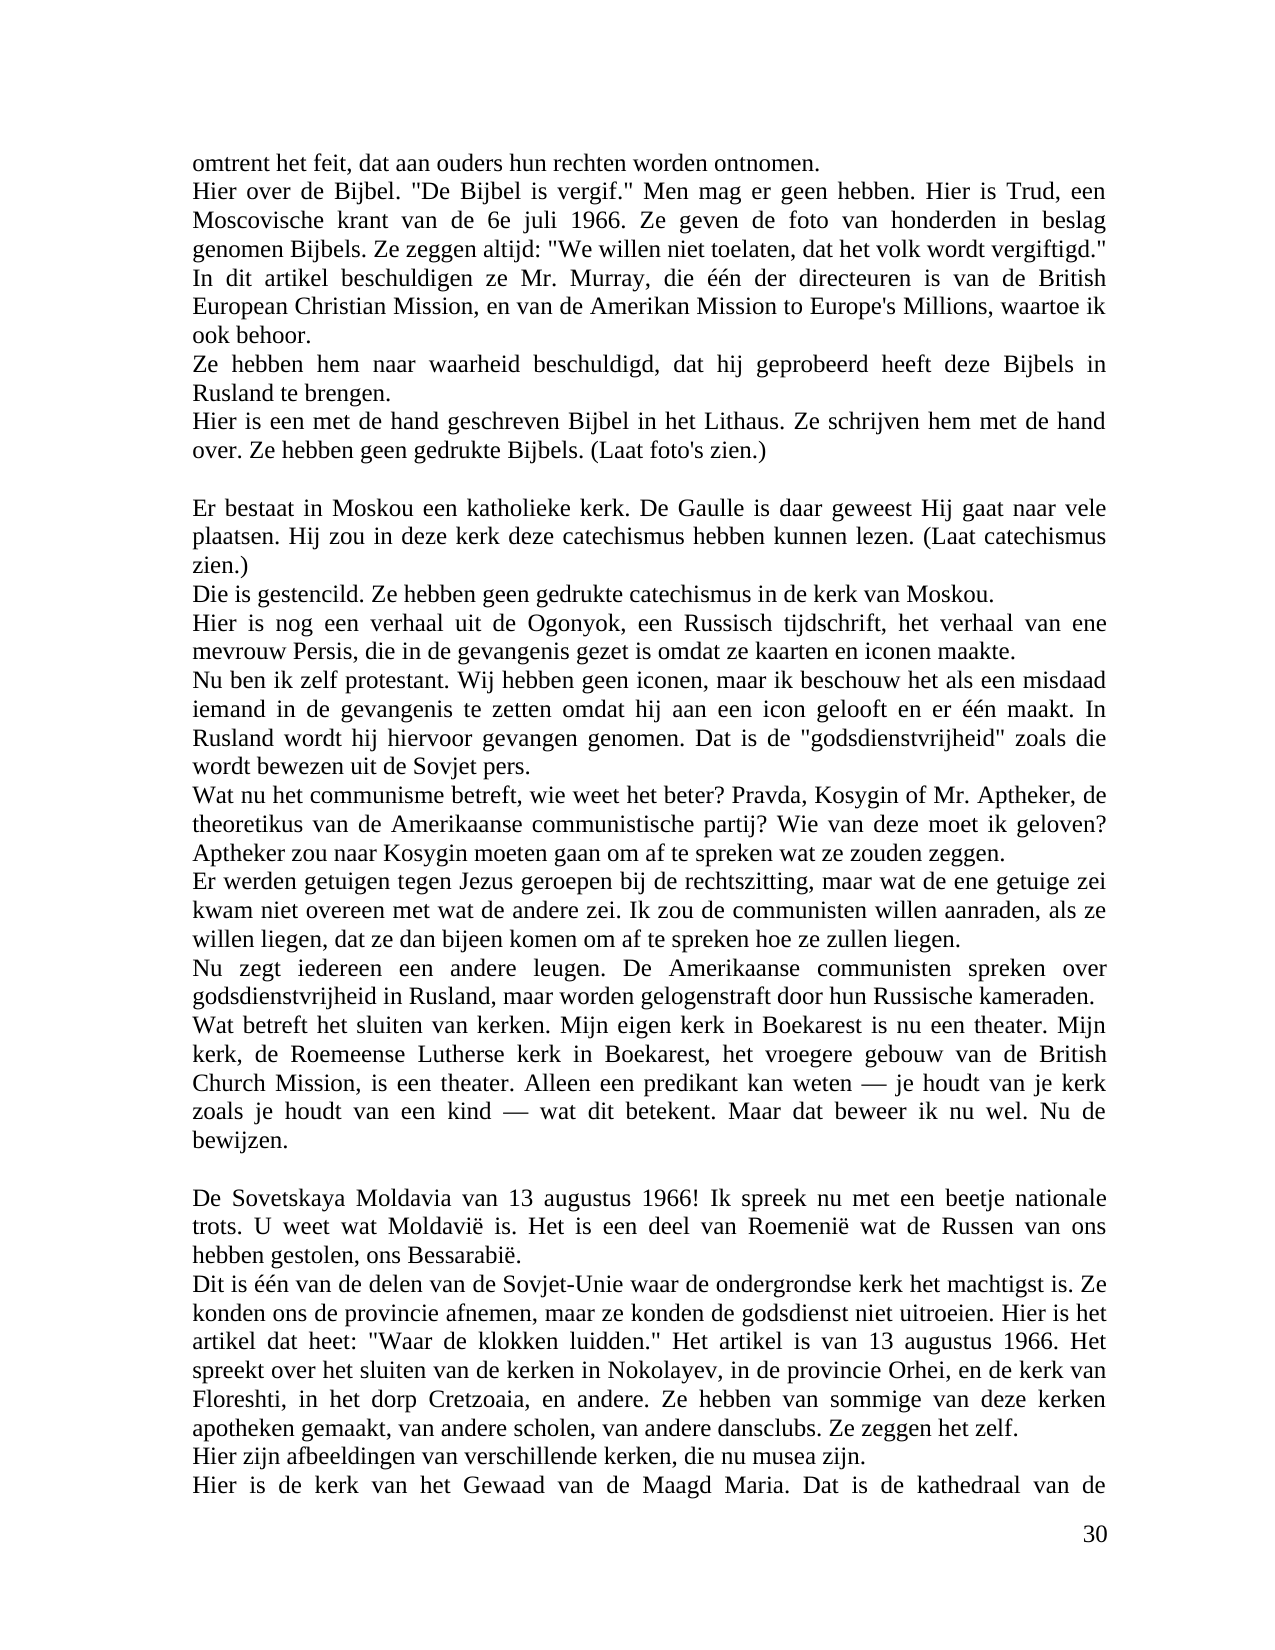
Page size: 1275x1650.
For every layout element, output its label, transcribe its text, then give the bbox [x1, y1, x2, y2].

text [192, 1470, 1107, 1499]
text Die is gestencild. Ze hebben geen gedrukte catechismus in de kerk van Moskou. [192, 579, 1107, 608]
text Hier is nog een verhaal uit de Ogonyok, een Russisch tijdschrift, het verhaal van ene mevrouw Persis, die in de gevangenis gezet is omdat ze kaarten en iconen maakte. [192, 608, 1107, 665]
text Wat betreft het sluiten van kerken. Mijn eigen kerk in Boekarest is nu een theater. Mijn kerk, de Roemeense Lutherse kerk in Boekarest, het vroegere gebouw van de British Church Mission, is een theater. Alleen een predikant kan weten — je houdt van je kerk zoals je houdt van een kind — wat dit betekent. Maar dat beweer ik nu wel. Nu de bewijzen. [192, 1010, 1107, 1154]
text Nu zegt iedereen een andere leugen. De Amerikaanse communisten spreken over godsdienstvrijheid in Rusland, maar worden gelogenstraft door hun Russische kameraden. [192, 953, 1107, 1010]
text Hier over de Bijbel. "De Bijbel is vergif." Men mag er geen hebben. Hier is Trud, een Moscovische krant van de 6e juli 1966. Ze geven de foto van honderden in beslag genomen Bijbels. Ze zeggen altijd: "We willen niet toelaten, dat het volk wordt vergiftigd." In dit artikel beschuldigen ze Mr. Murray, die één der directeuren is van de British European Christian Mission, en van de Amerikan Mission to Europe's Millions, waartoe ik ook behoor. [192, 176, 1107, 349]
text Dit is één van de delen van de Sovjet-Unie waar de ondergrondse kerk het machtigst is. Ze konden ons de provincie afnemen, maar ze konden de godsdienst niet uitroeien. Hier is het artikel dat heet: "Waar de klokken luidden." Het artikel is van 13 augustus 1966. Het spreekt over het sluiten van de kerken in Nokolayev, in de provincie Orhei, en de kerk van Floreshti, in het dorp Cretzoaia, en andere. Ze hebben van sommige van deze kerken apotheken gemaakt, van andere scholen, van andere dansclubs. Ze zeggen het zelf. [192, 1269, 1107, 1441]
text Hier zijn afbeeldingen van verschillende kerken, die nu musea zijn. [192, 1441, 1107, 1470]
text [192, 148, 1107, 176]
text Er bestaat in Moskou een katholieke kerk. De Gaulle is daar geweest Hij gaat naar vele plaatsen. Hij zou in deze kerk deze catechismus hebben kunnen lezen. (Laat catechismus zien.) [192, 493, 1107, 579]
text Wat nu het communisme betreft, wie weet het beter? Pravda, Kosygin of Mr. Aptheker, de theoretikus van de Amerikaanse communistische partij? Wie van deze moet ik geloven? Aptheker zou naar Kosygin moeten gaan om af te spreken wat ze zouden zeggen. [192, 780, 1107, 866]
text De Sovetskaya Moldavia van 13 augustus 1966! Ik spreek nu met een beetje nationale trots. U weet wat Moldavië is. Het is een deel van Roemenië wat de Russen van ons hebben gestolen, ons Bessarabië. [192, 1183, 1107, 1269]
text Er werden getuigen tegen Jezus geroepen bij de rechtszitting, maar wat de ene getuige zei kwam niet overeen met wat de andere zei. Ik zou de communisten willen aanraden, als ze willen liegen, dat ze dan bijeen komen om af te spreken hoe ze zullen liegen. [192, 866, 1107, 953]
text Ze hebben hem naar waarheid beschuldigd, dat hij geprobeerd heeft deze Bijbels in Rusland te brengen. [192, 349, 1107, 406]
text Hier is een met de hand geschreven Bijbel in het Lithaus. Ze schrijven hem met de hand over. Ze hebben geen gedrukte Bijbels. (Laat foto's zien.) [192, 406, 1107, 464]
text Nu ben ik zelf protestant. Wij hebben geen iconen, maar ik beschouw het als een misdaad iemand in de gevangenis te zetten omdat hij aan een icon gelooft en er één maakt. In Rusland wordt hij hiervoor gevangen genomen. Dat is de "godsdienstvrijheid" zoals die wordt bewezen uit de Sovjet pers. [192, 665, 1107, 780]
